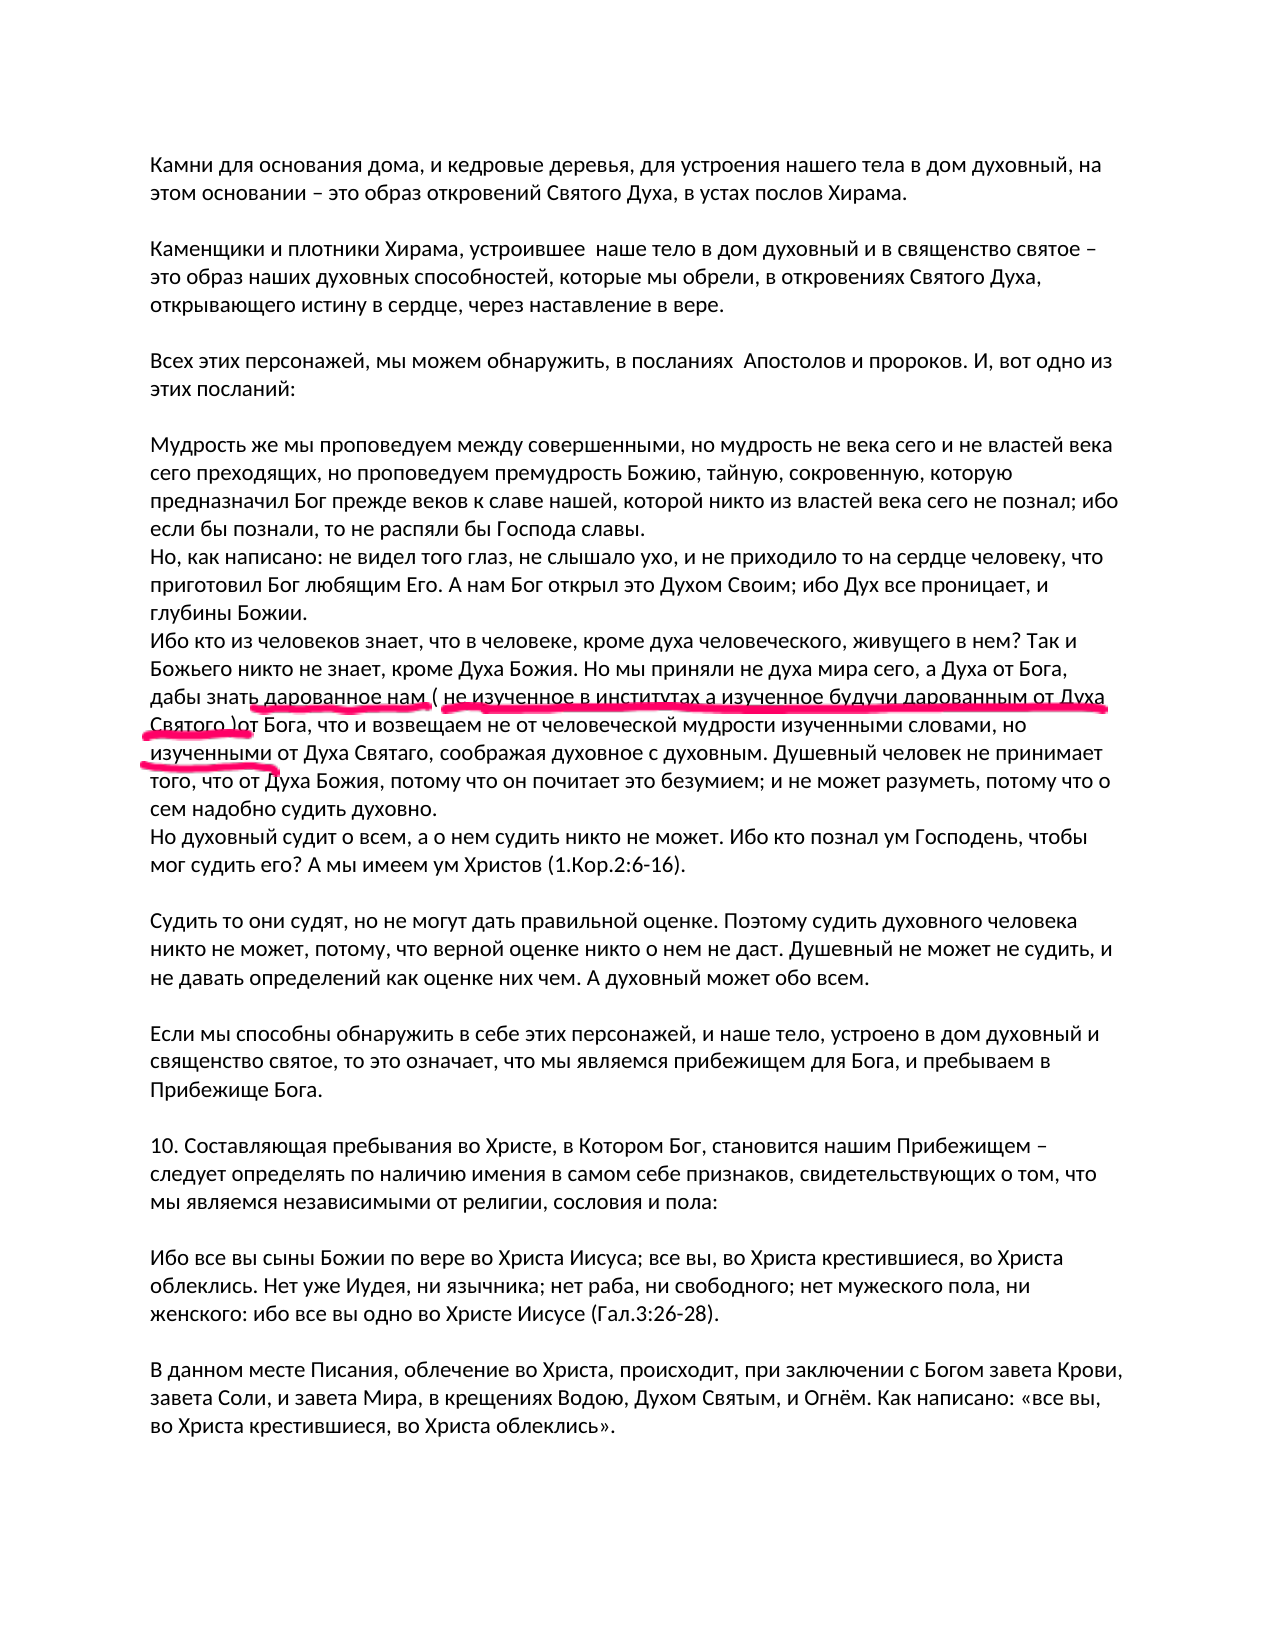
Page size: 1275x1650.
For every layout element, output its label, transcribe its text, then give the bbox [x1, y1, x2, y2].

text В данном месте Писания, облечение во Христа, происходит, при заключении с Богом завета Крови, завета Соли, и завета Мира, в крещениях Водою, Духом Святым, и Огнём. Как написано: «все вы, во Христа крестившиеся, во Христа облеклись». [150, 1355, 1125, 1439]
text Но, как написано: не видел того глаз, не слышало ухо, и не приходило то на сердце человеку, что приготовил Бог любящим Его. А нам Бог открыл это Духом Своим; ибо Дух все проницает, и глубины Божии. [150, 542, 1125, 626]
picture [250, 702, 432, 715]
text Всех этих персонажей, мы можем обнаружить, в посланиях Апостолов и пророков. И, вот одно из этих посланий: [150, 346, 1125, 402]
text Судить то они судят, но не могут дать правильной оценке. Поэтому судить духовного человека никто не может, потому, что верной оценке никто о нем не даст. Душевный не может не судить, и не давать определений как оценке них чем. А духовный может обо всем. [150, 907, 1125, 991]
text Но духовный судит о всем, а о нем судить никто не может. Ибо кто познал ум Господень, чтобы мог судить его? А мы имеем ум Христов (1.Кор.2:6-16). [150, 822, 1125, 878]
text Ибо все вы сыны Божии по вере во Христа Иисуса; все вы, во Христа крестившиеся, во Христа облеклись. Нет уже Иудея, ни язычника; нет раба, ни свободного; нет мужеского пола, ни женского: ибо все вы одно во Христе Иисусе (Гал.3:26-28). [150, 1243, 1125, 1327]
text Если мы способны обнаружить в себе этих персонажей, и наше тело, устроено в дом духовный и священство святое, то это означает, что мы являемся прибежищем для Бога, и пребываем в Прибежище Бога. [150, 1019, 1125, 1103]
text Камни для основания дома, и кедровые деревья, для устроения нашего тела в дом духовный, на этом основании – это образ откровений Святого Духа, в устах послов Хирама. [150, 150, 1125, 206]
picture [140, 761, 280, 777]
text Каменщики и плотники Хирама, устроившее наше тело в дом духовный и в священство святое – это образ наших духовных способностей, которые мы обрели, в откровениях Святого Духа, открывающего истину в сердце, через наставление в вере. [150, 234, 1125, 318]
picture [441, 702, 1108, 714]
text Мудрость же мы проповедуем между совершенными, но мудрость не века сего и не властей века сего преходящих, но проповедуем премудрость Божию, тайную, сокровенную, которую предназначил Бог прежде веков к славе нашей, которой никто из властей века сего не познал; ибо если бы познали, то не распяли бы Господа славы. [150, 430, 1125, 542]
picture [142, 729, 254, 741]
text 10. Составляющая пребывания во Христе, в Котором Бог, становится нашим Прибежищем – следует определять по наличию имения в самом себе признаков, свидетельствующих о том, что мы являемся независимыми от религии, сословия и пола: [150, 1131, 1125, 1215]
text Ибо кто из человеков знает, что в человеке, кроме духа человеческого, живущего в нем? Так и Божьего никто не знает, кроме Духа Божия. Но мы приняли не духа мира сего, а Духа от Бога, дабы знать дарованное нам ( не изученное в институтах а изученное будучи дарованным от Духа Святого )от Бога, что и возвещаем не от человеческой мудрости изученными словами, но изученными от Духа Святаго, соображая духовное с духовным. Душевный человек не принимает того, что от Духа Божия, потому что он почитает это безумием; и не может разуметь, потому что о сем надобно судить духовно. [150, 626, 1125, 822]
